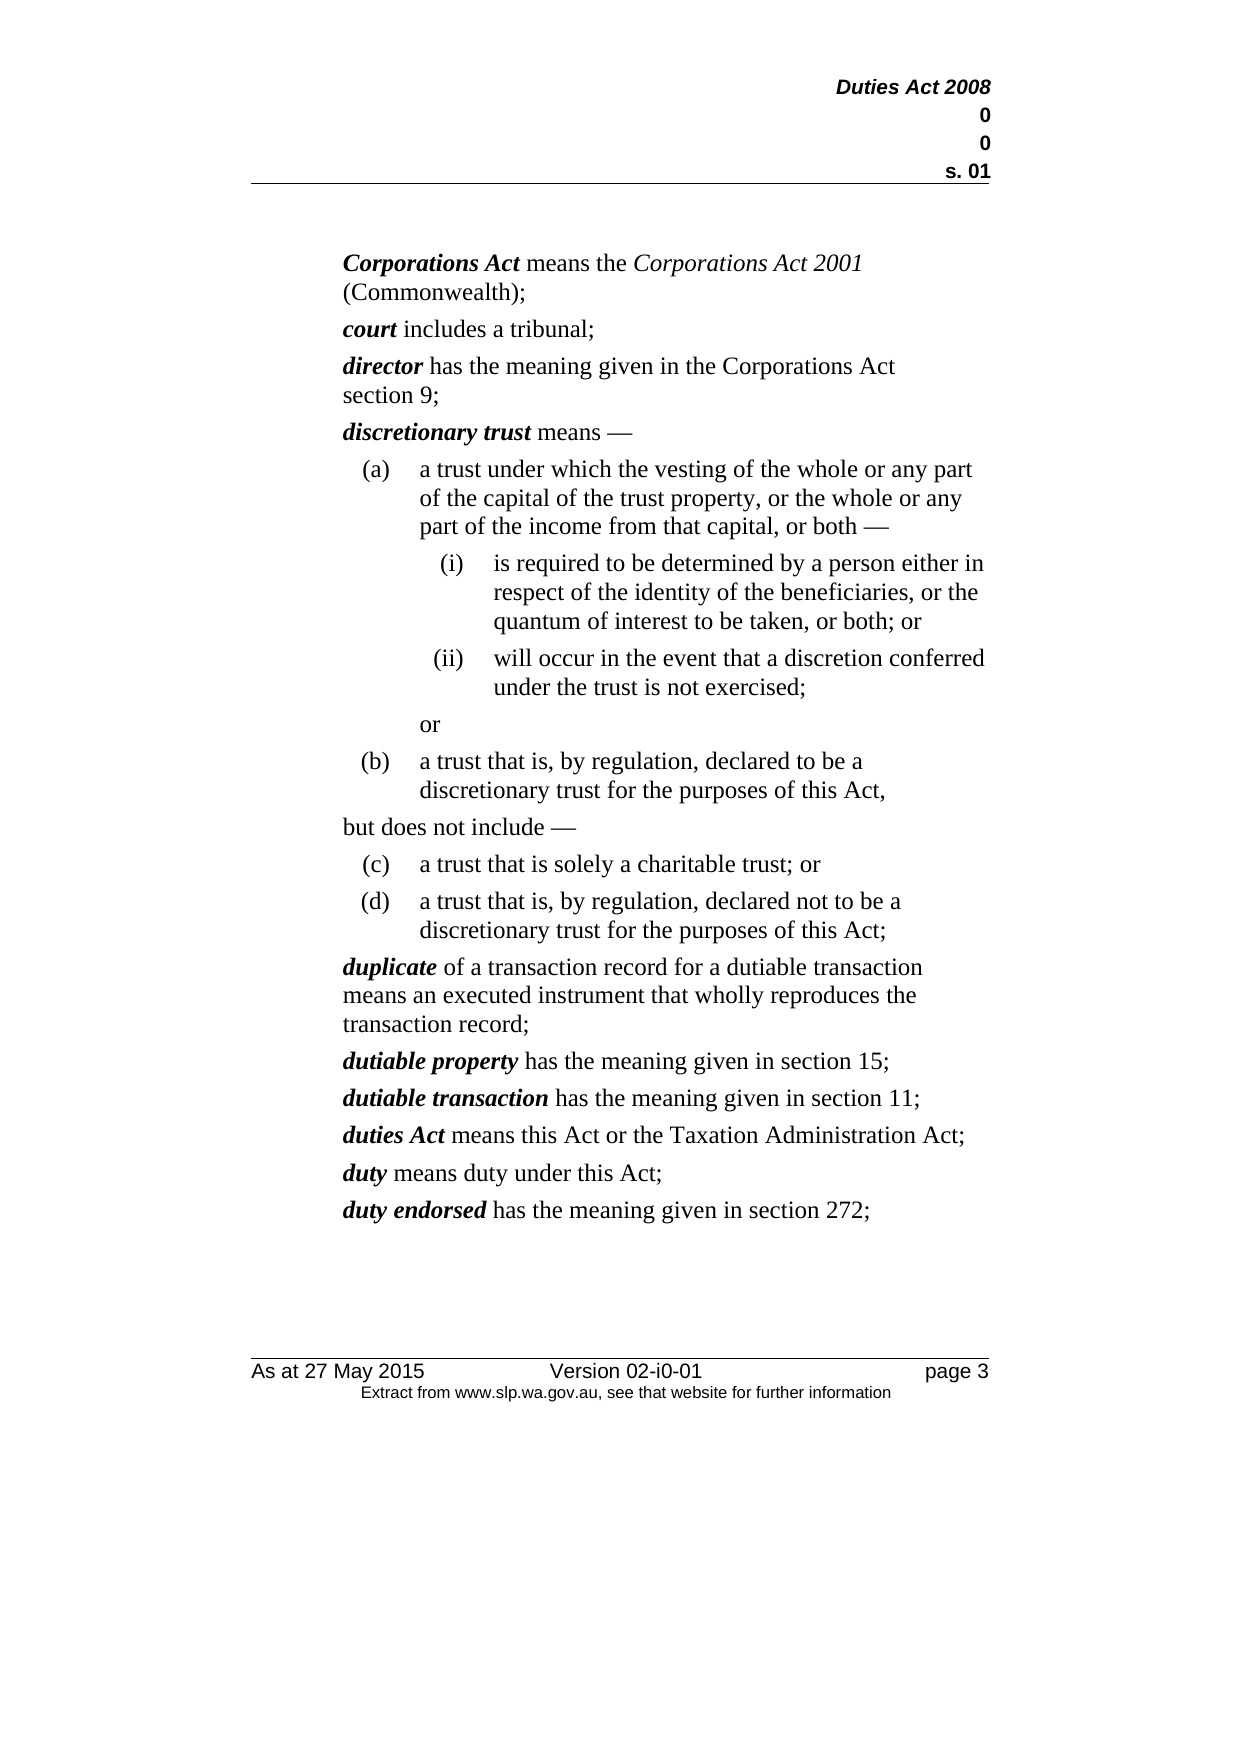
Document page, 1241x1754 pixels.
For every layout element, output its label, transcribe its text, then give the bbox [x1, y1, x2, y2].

text Corporations Act means the Corporations Act 2001 (Commonwealth); [251, 248, 989, 306]
text director has the meaning given in the Corporations Act section 9; [251, 351, 989, 408]
text or [251, 709, 989, 738]
text (i) is required to be determined by a person either in respect of the identity of the beneficiaries, or the quantum of interest to be taken, or both; or [251, 548, 989, 635]
text (a) a trust under which the vesting of the whole or any part of the capital of the trust property, or the whole or any part of the income from that capital, or both — [251, 454, 989, 540]
text (c) a trust that is solely a charitable trust; or [251, 849, 989, 878]
text duty means duty under this Act; [251, 1158, 989, 1186]
text duties Act means this Act or the Taxation Administration Act; [251, 1121, 989, 1149]
text court includes a tribunal; [251, 314, 989, 343]
text dutiable property has the meaning given in section 15; [251, 1046, 989, 1075]
text (d) a trust that is, by regulation, declared not to be a discretionary trust for the purposes of this Act; [251, 886, 989, 943]
text duplicate of a transaction record for a dutiable transaction means an executed instrument that wholly reproduces the transaction record; [251, 952, 989, 1038]
text but does not include — [251, 812, 989, 841]
text duty endorsed has the meaning given in section 272; [251, 1195, 989, 1223]
text (b) a trust that is, by regulation, declared to be a discretionary trust for the purposes of this Act, [251, 746, 989, 803]
text (ii) will occur in the event that a discretion conferred under the trust is not exercised; [251, 643, 989, 701]
text discretionary trust means — [251, 417, 989, 446]
text dutiable transaction has the meaning given in section 11; [251, 1083, 989, 1112]
